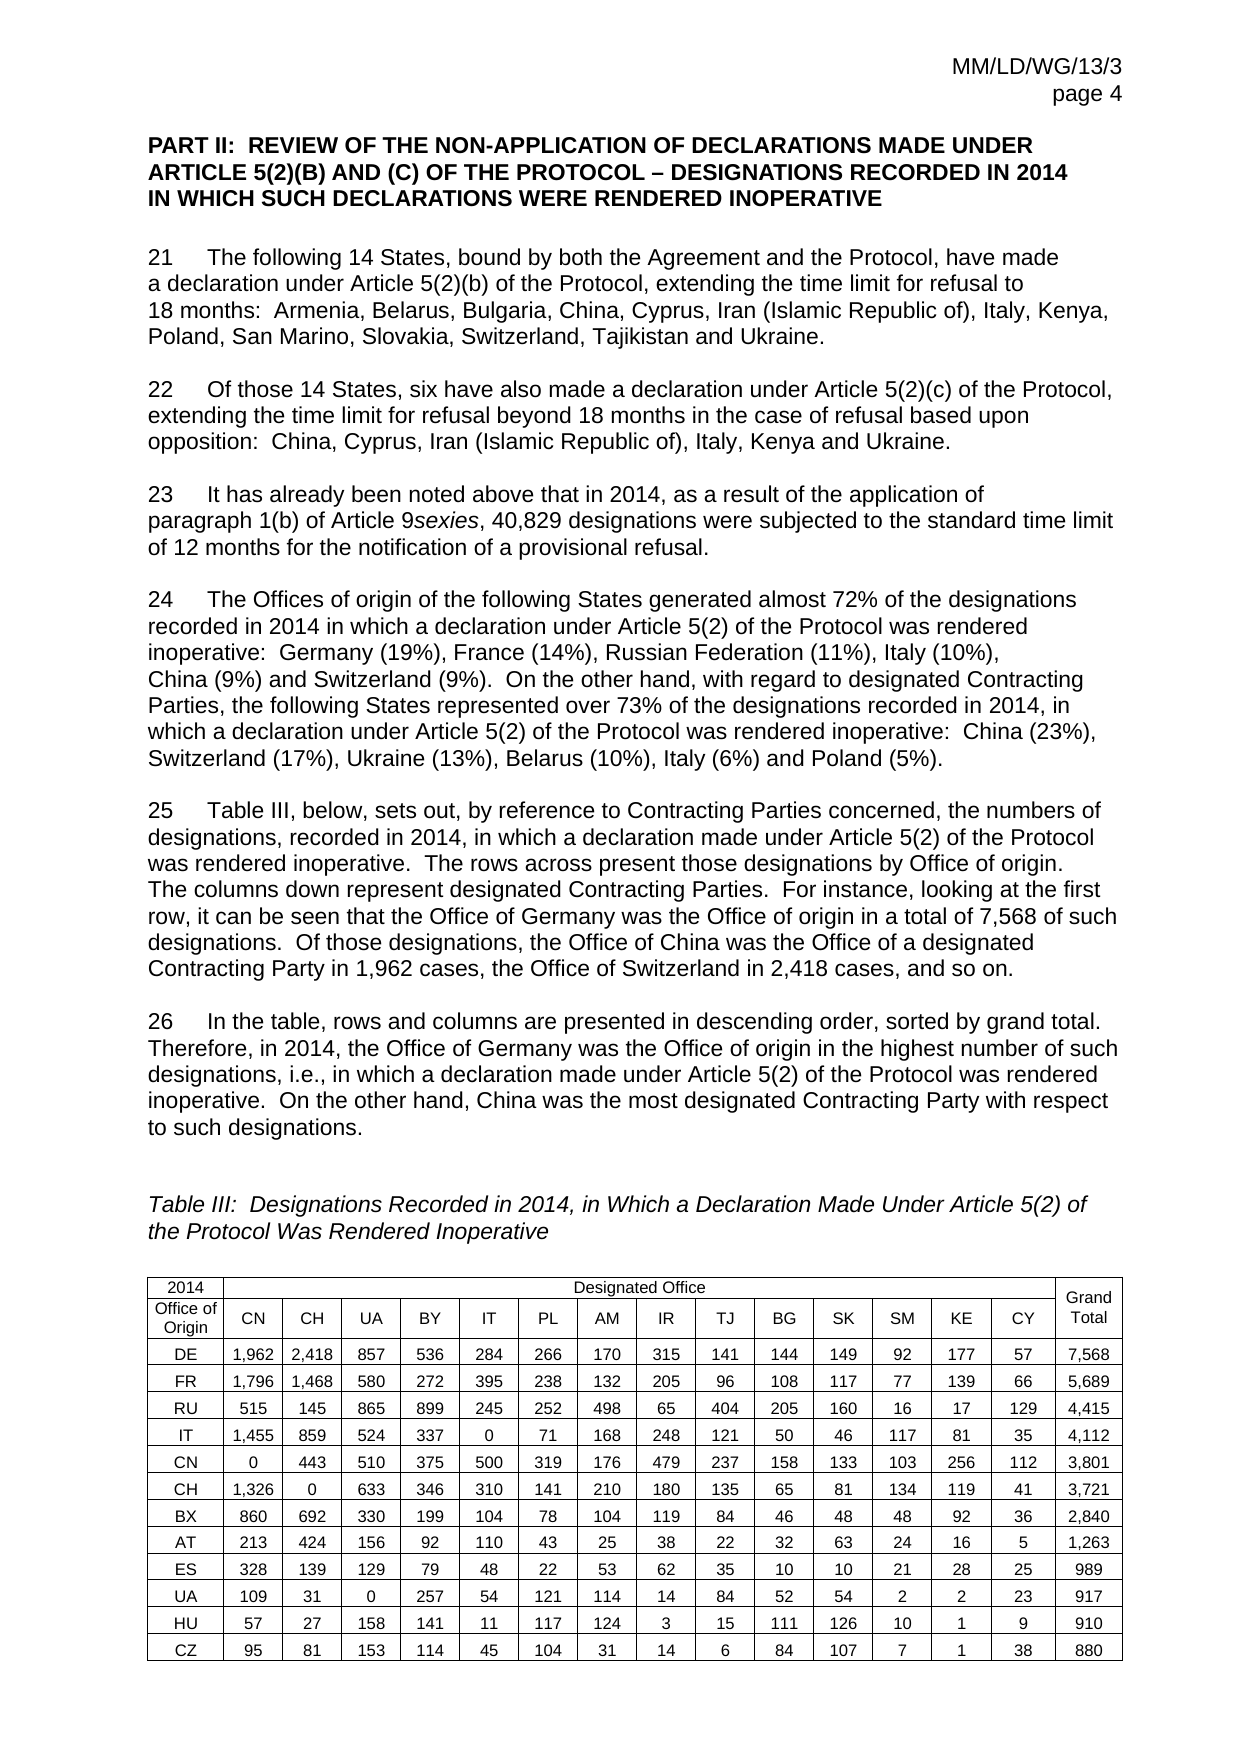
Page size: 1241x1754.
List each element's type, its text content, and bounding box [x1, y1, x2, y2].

table_cell 153 [342, 1634, 400, 1660]
table_cell 81 [283, 1634, 341, 1660]
table_cell 149 [814, 1339, 872, 1364]
table_cell 38 [992, 1634, 1055, 1660]
table_cell 103 [873, 1446, 931, 1472]
table_cell CH [148, 1473, 223, 1499]
table_cell 79 [401, 1554, 459, 1579]
table_cell 52 [755, 1580, 813, 1606]
table_cell 65 [755, 1473, 813, 1499]
table_cell KE [932, 1299, 991, 1337]
table_cell 536 [401, 1339, 459, 1364]
table_cell 121 [519, 1580, 577, 1606]
table_cell 45 [460, 1634, 518, 1660]
table_cell 114 [401, 1634, 459, 1660]
table_cell 117 [873, 1419, 931, 1445]
table_cell 81 [932, 1419, 991, 1445]
table_cell 860 [224, 1500, 282, 1526]
table_cell BY [401, 1299, 459, 1337]
table_cell 107 [814, 1634, 872, 1660]
table_cell 1,468 [283, 1365, 341, 1391]
table_cell 28 [932, 1554, 991, 1579]
table_cell 22 [519, 1554, 577, 1579]
table_cell UA [148, 1580, 223, 1606]
table_cell 252 [519, 1392, 577, 1418]
table_cell ES [148, 1554, 223, 1579]
table_cell 0 [283, 1473, 341, 1499]
text Table III, below, sets out, by reference to Contracting Parties concerned, the numbers of designations, recorded in 2014, in which a declaration made under Article 5(2) of the Protocol was rendered inoperative. The rows across present those designations by Office of origin. The columns down represent designated Contracting Parties. For instance, looking at the first row, it can be seen that the Office of Germany was the Office of origin in a total of 7,568 of such designations. Of those designations, the Office of China was the Office of a designated Contracting Party in 1,962 cases, the Office of Switzerland in 2,418 cases, and so on. [148, 797, 1122, 982]
table_cell 170 [578, 1339, 636, 1364]
table_cell 108 [755, 1365, 813, 1391]
table_cell AM [578, 1299, 636, 1337]
table_cell 199 [401, 1500, 459, 1526]
table_cell 46 [755, 1500, 813, 1526]
table_cell 213 [224, 1527, 282, 1552]
table_cell 1,326 [224, 1473, 282, 1499]
table_cell 5 [992, 1527, 1055, 1552]
text Of those 14 States, six have also made a declaration under Article 5(2)(c) of the Protocol, extending the time limit for refusal beyond 18 months in the case of refusal based upon opposition: China, Cyprus, Iran (Islamic Republic of), Italy, Kenya and Ukraine. [148, 376, 1122, 455]
table_cell 23 [992, 1580, 1055, 1606]
table_cell 110 [460, 1527, 518, 1552]
table_cell FR [148, 1365, 223, 1391]
table_cell 404 [696, 1392, 754, 1418]
table_cell 117 [814, 1365, 872, 1391]
table_cell 104 [519, 1634, 577, 1660]
table_cell 633 [342, 1473, 400, 1499]
table_cell 7 [873, 1634, 931, 1660]
table_cell IR [637, 1299, 695, 1337]
table_cell 7,568 [1056, 1339, 1122, 1364]
table_cell 66 [992, 1365, 1055, 1391]
table_cell 237 [696, 1446, 754, 1472]
table_cell Office of Origin [148, 1299, 223, 1337]
table_cell 5,689 [1056, 1365, 1122, 1391]
table_cell 899 [401, 1392, 459, 1418]
table_cell SK [814, 1299, 872, 1337]
table_cell 857 [342, 1339, 400, 1364]
table_cell 84 [696, 1500, 754, 1526]
table_cell 96 [696, 1365, 754, 1391]
table_cell 10 [755, 1554, 813, 1579]
table_cell 257 [401, 1580, 459, 1606]
table_cell 205 [755, 1392, 813, 1418]
table_cell 9 [992, 1607, 1055, 1633]
table_cell DE [148, 1339, 223, 1364]
table_cell 92 [932, 1500, 991, 1526]
subtitle Table III: Designations Recorded in 2014, in Which a Declaration Made Under Article 5(2) of the Protocol Was Rendered Inoperative [148, 1191, 1122, 1244]
table_cell 62 [637, 1554, 695, 1579]
table_cell 395 [460, 1365, 518, 1391]
table_cell 14 [637, 1580, 695, 1606]
table_cell 77 [873, 1365, 931, 1391]
table_cell 135 [696, 1473, 754, 1499]
table_cell 133 [814, 1446, 872, 1472]
table_cell 248 [637, 1419, 695, 1445]
table_cell 337 [401, 1419, 459, 1445]
table_cell 25 [992, 1554, 1055, 1579]
table_cell BX [148, 1500, 223, 1526]
table_cell 580 [342, 1365, 400, 1391]
text The following 14 States, bound by both the Agreement and the Protocol, have made a declaration under Article 5(2)(b) of the Protocol, extending the time limit for refusal to 18 months: Armenia, Belarus, Bulgaria, China, Cyprus, Iran (Islamic Republic of), Italy, Kenya, Poland, San Marino, Slovakia, Switzerland, Tajikistan and Ukraine. [148, 244, 1122, 349]
table_cell 21 [873, 1554, 931, 1579]
table_cell 111 [755, 1607, 813, 1633]
table_cell 315 [637, 1339, 695, 1364]
table_cell 10 [873, 1607, 931, 1633]
text It has already been noted above that in 2014, as a result of the application of paragraph 1(b) of Article 9sexies, 40,829 designations were subjected to the standard time limit of 12 months for the notification of a provisional refusal. [148, 481, 1122, 560]
table_cell 27 [283, 1607, 341, 1633]
table_cell 4,112 [1056, 1419, 1122, 1445]
table_cell 46 [814, 1419, 872, 1445]
table_cell 124 [578, 1607, 636, 1633]
table_cell 126 [814, 1607, 872, 1633]
table_cell HU [148, 1607, 223, 1633]
table_cell 0 [342, 1580, 400, 1606]
text In the table, rows and columns are presented in descending order, sorted by grand total. Therefore, in 2014, the Office of Germany was the Office of origin in the highest number of such designations, i.e., in which a declaration made under Article 5(2) of the Protocol was rendered inoperative. On the other hand, China was the most designated Contracting Party with respect to such designations. [148, 1008, 1122, 1140]
table_cell 35 [696, 1554, 754, 1579]
table_cell 48 [460, 1554, 518, 1579]
table_cell 2 [932, 1580, 991, 1606]
table_cell 205 [637, 1365, 695, 1391]
table_cell 119 [932, 1473, 991, 1499]
table_cell 144 [755, 1339, 813, 1364]
table_cell 1,455 [224, 1419, 282, 1445]
table_cell 2,840 [1056, 1500, 1122, 1526]
table_cell 272 [401, 1365, 459, 1391]
table_cell 25 [578, 1527, 636, 1552]
table_cell 500 [460, 1446, 518, 1472]
table_cell 910 [1056, 1607, 1122, 1633]
table_cell 114 [578, 1580, 636, 1606]
text The Offices of origin of the following States generated almost 72% of the designations recorded in 2014 in which a declaration under Article 5(2) of the Protocol was rendered inoperative: Germany (19%), France (14%), Russian Federation (11%), Italy (10%), China (9%) and Switzerland (9%). On the other hand, with regard to designated Contracting Parties, the following States represented over 73% of the designations recorded in 2014, in which a declaration under Article 5(2) of the Protocol was rendered inoperative: China (23%), Switzerland (17%), Ukraine (13%), Belarus (10%), Italy (6%) and Poland (5%). [148, 586, 1122, 771]
subtitle Part II: Review of the non-application of declarations made under Article 5(2)(b) and (c) of the Protocol – designations recorded in 2014 in which such declarations were rendered inoperative [148, 132, 1122, 211]
table_cell 284 [460, 1339, 518, 1364]
table_cell 41 [992, 1473, 1055, 1499]
table_cell 141 [401, 1607, 459, 1633]
table_cell 14 [637, 1634, 695, 1660]
table_cell 266 [519, 1339, 577, 1364]
table_cell 109 [224, 1580, 282, 1606]
table_cell 141 [696, 1339, 754, 1364]
table_cell 479 [637, 1446, 695, 1472]
table_cell 31 [283, 1580, 341, 1606]
table_cell 22 [696, 1527, 754, 1552]
table_cell 16 [932, 1527, 991, 1552]
table_cell 35 [992, 1419, 1055, 1445]
table_cell 524 [342, 1419, 400, 1445]
table_cell 32 [755, 1527, 813, 1552]
table_cell 121 [696, 1419, 754, 1445]
table_cell 54 [814, 1580, 872, 1606]
table_cell 92 [873, 1339, 931, 1364]
table_cell 129 [342, 1554, 400, 1579]
table_cell 319 [519, 1446, 577, 1472]
table_cell 510 [342, 1446, 400, 1472]
table_cell 1,796 [224, 1365, 282, 1391]
table_cell 50 [755, 1419, 813, 1445]
table_cell 1 [932, 1634, 991, 1660]
table_cell 177 [932, 1339, 991, 1364]
table_cell 78 [519, 1500, 577, 1526]
table_cell 158 [755, 1446, 813, 1472]
table_cell 145 [283, 1392, 341, 1418]
table_cell 11 [460, 1607, 518, 1633]
table_cell 210 [578, 1473, 636, 1499]
table_cell 48 [873, 1500, 931, 1526]
table_cell 141 [519, 1473, 577, 1499]
table_cell 38 [637, 1527, 695, 1552]
table_cell 375 [401, 1446, 459, 1472]
table_cell 129 [992, 1392, 1055, 1418]
table_cell 330 [342, 1500, 400, 1526]
table_cell 57 [224, 1607, 282, 1633]
table_cell 104 [460, 1500, 518, 1526]
table_cell 245 [460, 1392, 518, 1418]
table_cell 54 [460, 1580, 518, 1606]
table_cell RU [148, 1392, 223, 1418]
table_cell 134 [873, 1473, 931, 1499]
table_cell 1 [932, 1607, 991, 1633]
table_cell UA [342, 1299, 400, 1337]
table_cell 53 [578, 1554, 636, 1579]
table_cell 3,721 [1056, 1473, 1122, 1499]
table_cell 256 [932, 1446, 991, 1472]
table_header Grand Total [1056, 1278, 1122, 1337]
table_cell 310 [460, 1473, 518, 1499]
table_cell 81 [814, 1473, 872, 1499]
table_cell 15 [696, 1607, 754, 1633]
table_cell 865 [342, 1392, 400, 1418]
table_cell CY [992, 1299, 1055, 1337]
table_cell 139 [283, 1554, 341, 1579]
table_cell 328 [224, 1554, 282, 1579]
table_cell 498 [578, 1392, 636, 1418]
table_cell 880 [1056, 1634, 1122, 1660]
table_cell 24 [873, 1527, 931, 1552]
table_cell 859 [283, 1419, 341, 1445]
table_cell 63 [814, 1527, 872, 1552]
table_cell AT [148, 1527, 223, 1552]
table_cell 16 [873, 1392, 931, 1418]
table_cell 117 [519, 1607, 577, 1633]
table_cell 112 [992, 1446, 1055, 1472]
table_header Designated Office [224, 1278, 1055, 1298]
table_cell 158 [342, 1607, 400, 1633]
table_cell 443 [283, 1446, 341, 1472]
table_cell 2 [873, 1580, 931, 1606]
table_cell CZ [148, 1634, 223, 1660]
table_cell 3,801 [1056, 1446, 1122, 1472]
table_cell 48 [814, 1500, 872, 1526]
table_cell PL [519, 1299, 577, 1337]
table_cell 692 [283, 1500, 341, 1526]
table_cell 238 [519, 1365, 577, 1391]
table_cell 180 [637, 1473, 695, 1499]
table_cell 1,263 [1056, 1527, 1122, 1552]
table_cell 31 [578, 1634, 636, 1660]
table_cell 346 [401, 1473, 459, 1499]
table_cell 3 [637, 1607, 695, 1633]
table_cell 10 [814, 1554, 872, 1579]
table_cell 2,418 [283, 1339, 341, 1364]
table_cell 139 [932, 1365, 991, 1391]
table_cell 84 [696, 1580, 754, 1606]
table_cell 65 [637, 1392, 695, 1418]
table_cell 1,962 [224, 1339, 282, 1364]
table_cell 0 [224, 1446, 282, 1472]
table_cell CH [283, 1299, 341, 1337]
table_cell 43 [519, 1527, 577, 1552]
table_cell 917 [1056, 1580, 1122, 1606]
table_cell 119 [637, 1500, 695, 1526]
table_cell 84 [755, 1634, 813, 1660]
table_cell 17 [932, 1392, 991, 1418]
table_cell 6 [696, 1634, 754, 1660]
table_cell 168 [578, 1419, 636, 1445]
table_cell CN [224, 1299, 282, 1337]
table_cell 4,415 [1056, 1392, 1122, 1418]
table_cell CN [148, 1446, 223, 1472]
table_cell IT [460, 1299, 518, 1337]
table_cell 989 [1056, 1554, 1122, 1579]
table_cell 92 [401, 1527, 459, 1552]
table_cell BG [755, 1299, 813, 1337]
table_header 2014 [148, 1278, 223, 1298]
table_cell 0 [460, 1419, 518, 1445]
table_cell 160 [814, 1392, 872, 1418]
table_cell SM [873, 1299, 931, 1337]
table_cell 104 [578, 1500, 636, 1526]
table_cell 36 [992, 1500, 1055, 1526]
table_cell IT [148, 1419, 223, 1445]
table_cell 424 [283, 1527, 341, 1552]
table_cell 57 [992, 1339, 1055, 1364]
table_cell 156 [342, 1527, 400, 1552]
table_cell TJ [696, 1299, 754, 1337]
table_cell 132 [578, 1365, 636, 1391]
table_cell 176 [578, 1446, 636, 1472]
table_cell 515 [224, 1392, 282, 1418]
table_cell 95 [224, 1634, 282, 1660]
table_cell 71 [519, 1419, 577, 1445]
